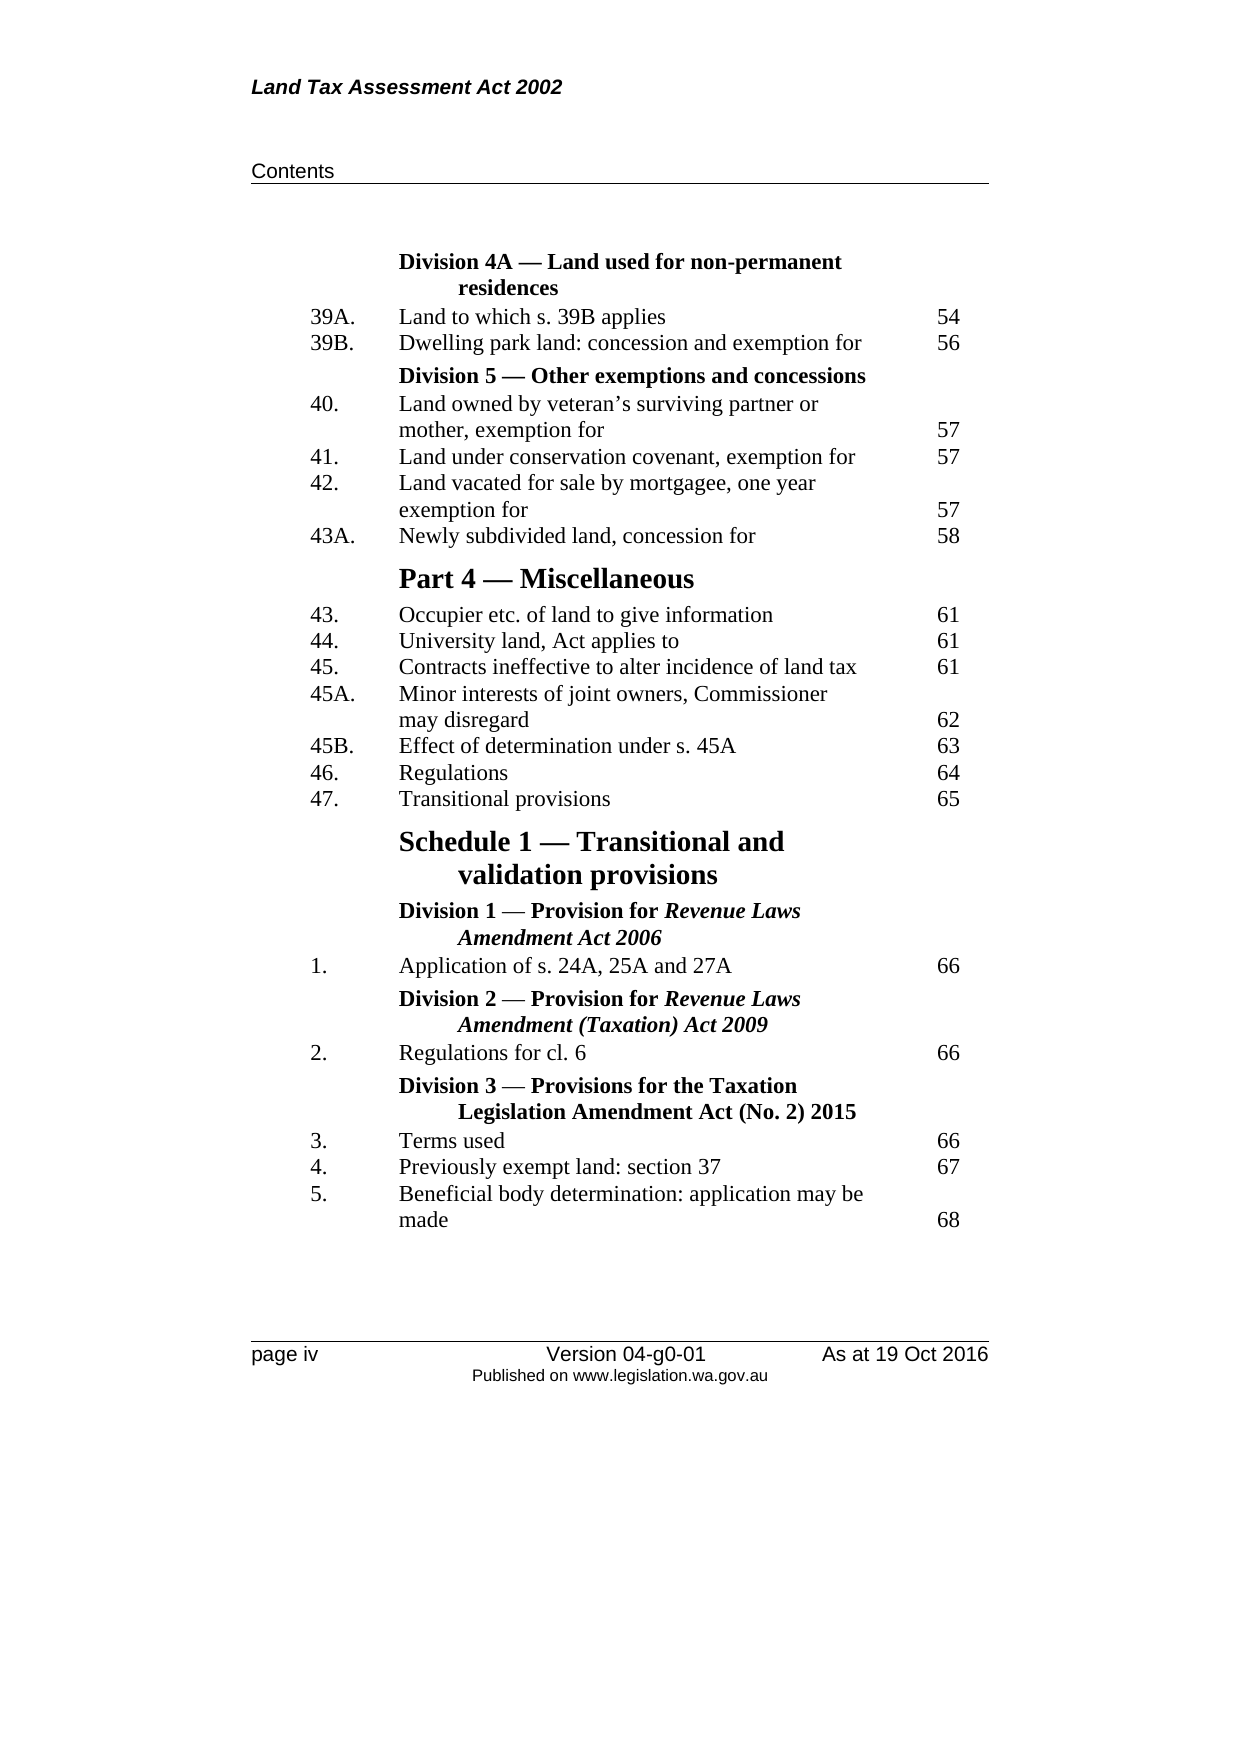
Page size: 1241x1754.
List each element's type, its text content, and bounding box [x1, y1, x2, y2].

text Part 4 — Miscellaneous [399, 561, 871, 594]
text 43A. Newly subdivided land, concession for 58 [310, 522, 871, 548]
text 47. Transitional provisions 65 [310, 785, 871, 811]
text 41. Land under conservation covenant, exemption for 57 [310, 443, 871, 469]
text 40. Land owned by veteran’s surviving partner or mother, exemption for 57 [310, 390, 871, 443]
text 45A. Minor interests of joint owners, Commissioner may disregard 62 [310, 680, 871, 732]
text Division 1 — Provision for Revenue Laws Amendment Act 2006 [399, 897, 871, 950]
text Division 4A — Land used for non-permanent residences [399, 248, 871, 301]
text 43. Occupier etc. of land to give information 61 [310, 601, 871, 627]
text 3. Terms used 66 [310, 1127, 871, 1153]
text 39B. Dwelling park land: concession and exemption for 56 [310, 329, 871, 356]
text 46. Regulations 64 [310, 759, 871, 785]
text 45B. Effect of determination under s. 45A 63 [310, 732, 871, 759]
text 44. University land, Act applies to 61 [310, 627, 871, 653]
text Division 3 — Provisions for the Taxation Legislation Amendment Act (No. 2) 2015 [399, 1072, 871, 1125]
text 2. Regulations for cl. 6 66 [310, 1039, 871, 1066]
text Division 2 — Provision for Revenue Laws Amendment (Taxation) Act 2009 [399, 985, 871, 1037]
text 4. Previously exempt land: section 37 67 [310, 1153, 871, 1179]
text 1. Application of s. 24A, 25A and 27A 66 [310, 952, 871, 978]
text Division 5 — Other exemptions and concessions [399, 362, 871, 388]
text 45. Contracts ineffective to alter incidence of land tax 61 [310, 653, 871, 680]
text Schedule 1 — Transitional and validation provisions [399, 824, 871, 891]
text 42. Land vacated for sale by mortgagee, one year exemption for 57 [310, 469, 871, 522]
text 39A. Land to which s. 39B applies 54 [310, 303, 871, 329]
text 5. Beneficial body determination: application may be made 68 [310, 1179, 871, 1232]
